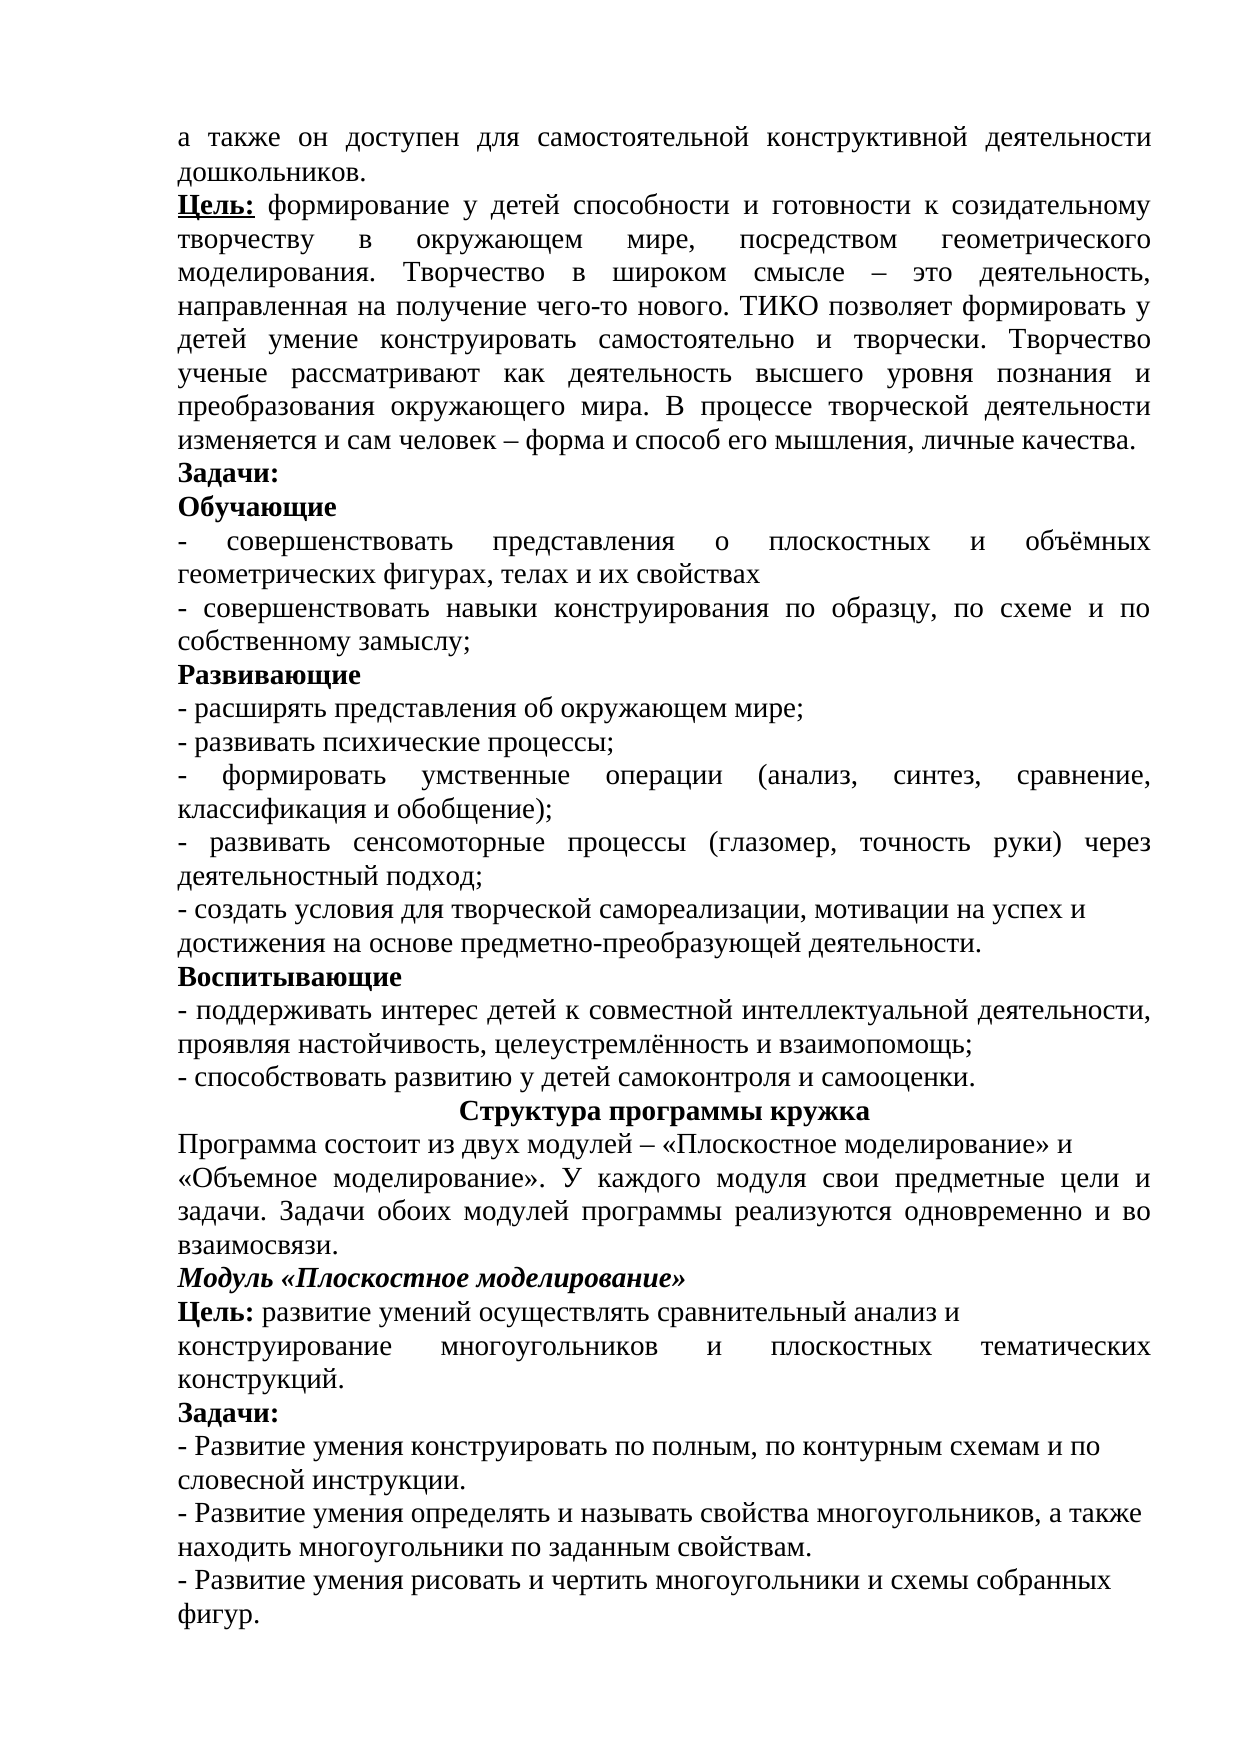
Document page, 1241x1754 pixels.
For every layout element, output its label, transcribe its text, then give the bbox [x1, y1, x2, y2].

text - Развитие умения конструировать по полным, по контурным схемам и по [177, 1428, 1152, 1462]
text Задачи: [177, 456, 1152, 489]
text находить многоугольники по заданным свойствам. [177, 1529, 1152, 1562]
text «Объемное моделирование». У каждого модуля свои предметные цели и задачи. Задачи обоих модулей программы реализуются одновременно и во взаимосвязи. [177, 1160, 1152, 1261]
text - создать условия для творческой самореализации, мотивации на успех и [177, 892, 1152, 925]
text - Развитие умения определять и называть свойства многоугольников, а также [177, 1495, 1152, 1529]
text фигур. [177, 1596, 1152, 1629]
text Развивающие [177, 657, 1152, 690]
text - формировать умственные операции (анализ, синтез, сравнение, классификация и обобщение); [177, 757, 1152, 824]
text Цель: формирование у детей способности и готовности к созидательному творчеству в окружающем мире, посредством геометрического моделирования. Творчество в широком смысле – это деятельность, направленная на получение чего-то нового. ТИКО позволяет формировать у детей умение конструировать самостоятельно и творчески. Творчество ученые рассматривают как деятельность высшего уровня познания и преобразования окружающего мира. В процессе творческой деятельности изменяется и сам человек – форма и способ его мышления, личные качества. [177, 187, 1152, 456]
text - развивать психические процессы; [177, 724, 1152, 757]
text - совершенствовать представления о плоскостных и объёмных геометрических фигурах, телах и их свойствах [177, 523, 1152, 590]
text конструирование многоугольников и плоскостных тематических конструкций. [177, 1328, 1152, 1395]
text словесной инструкции. [177, 1462, 1152, 1495]
text - поддерживать интерес детей к совместной интеллектуальной деятельности, проявляя настойчивость, целеустремлённость и взаимопомощь; [177, 992, 1152, 1059]
text Цель: развитие умений осуществлять сравнительный анализ и [177, 1294, 1152, 1328]
text - Развитие умения рисовать и чертить многоугольники и схемы собранных [177, 1562, 1152, 1596]
text Задачи: [177, 1395, 1152, 1428]
text - совершенствовать навыки конструирования по образцу, по схеме и по собственному замыслу; [177, 590, 1152, 657]
text Воспитывающие [177, 959, 1152, 992]
text - расширять представления об окружающем мире; [177, 690, 1152, 724]
text - способствовать развитию у детей самоконтроля и самооценки. [177, 1059, 1152, 1093]
text Программа состоит из двух модулей – «Плоскостное моделирование» и [177, 1126, 1152, 1160]
text - развивать сенсомоторные процессы (глазомер, точность руки) через деятельностный подход; [177, 824, 1152, 892]
text достижения на основе предметно-преобразующей деятельности. [177, 925, 1152, 959]
text Обучающие [177, 489, 1152, 523]
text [177, 118, 1152, 187]
text Модуль «Плоскостное моделирование» [177, 1261, 1152, 1294]
text Структура программы кружка [177, 1093, 1152, 1126]
